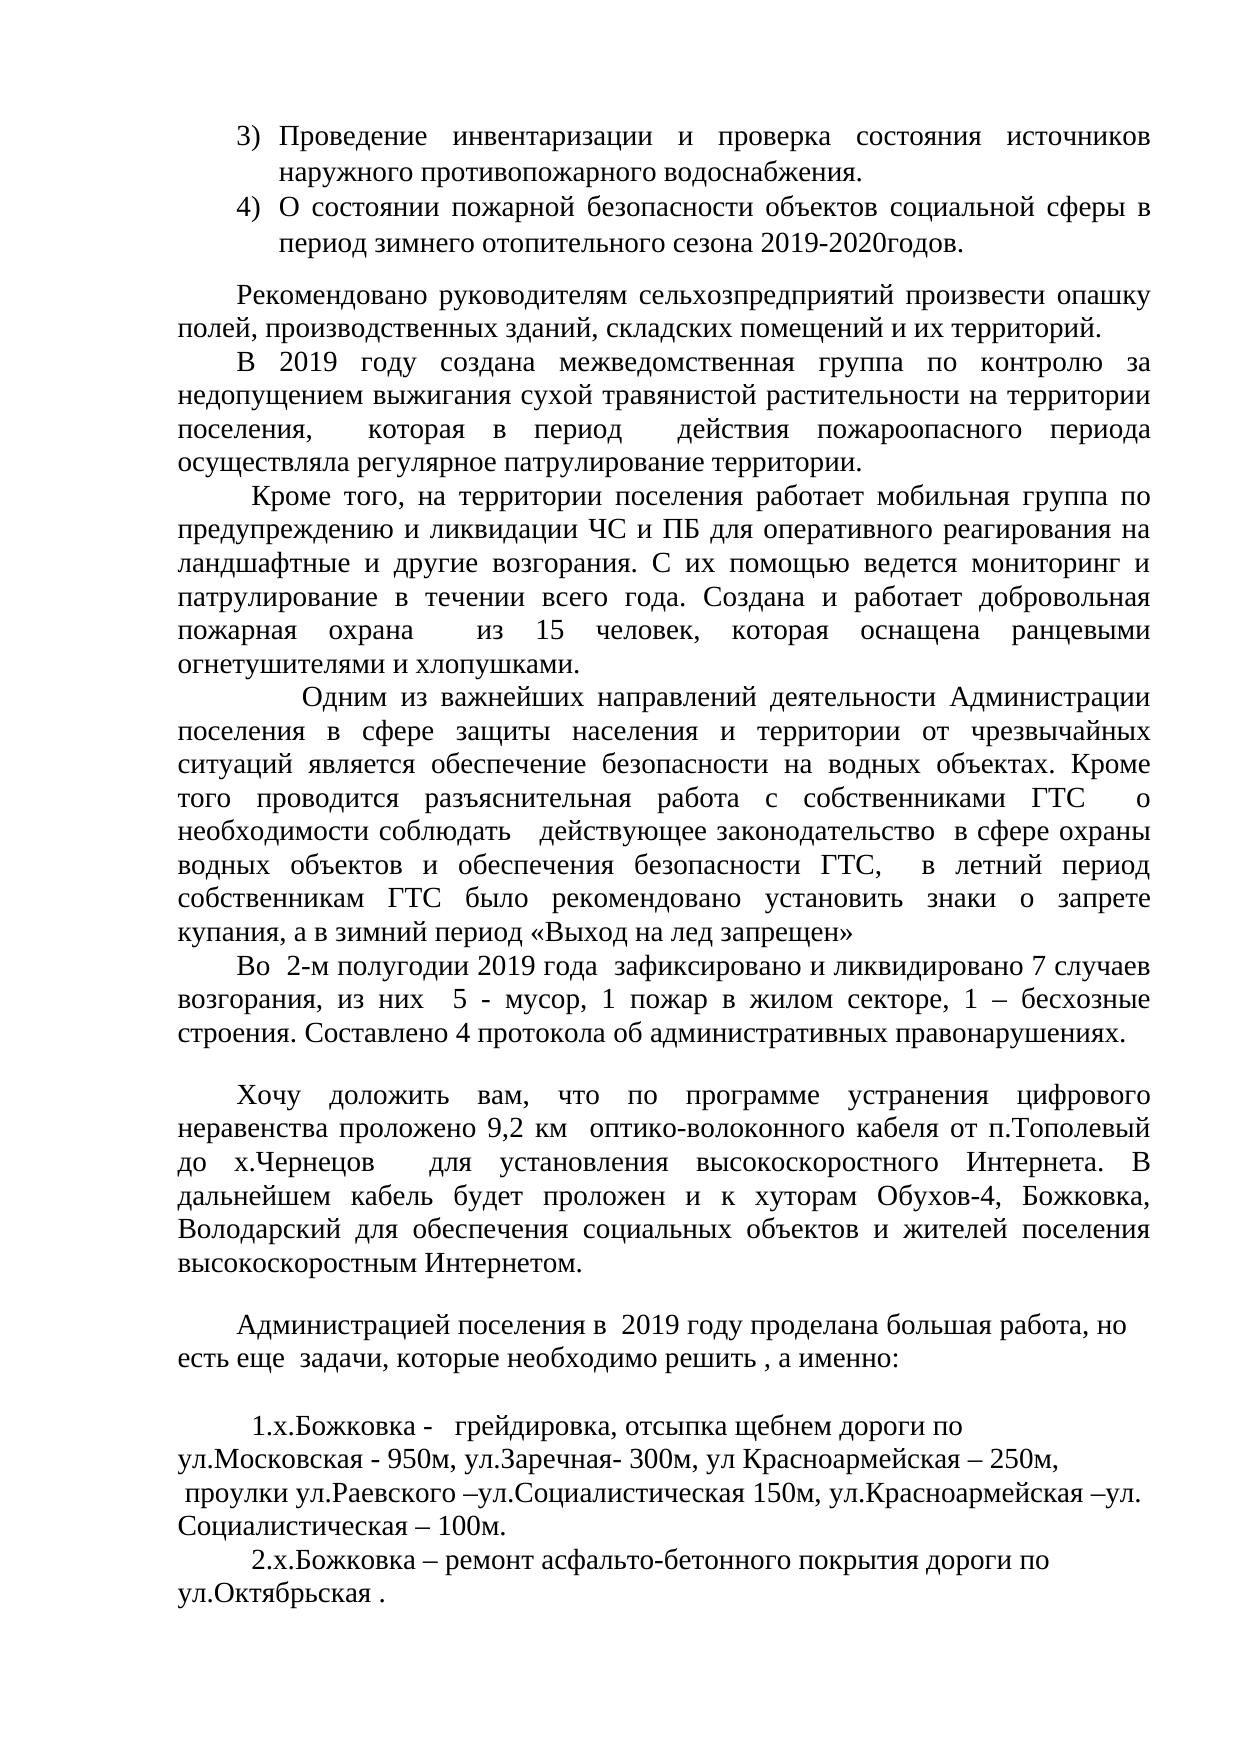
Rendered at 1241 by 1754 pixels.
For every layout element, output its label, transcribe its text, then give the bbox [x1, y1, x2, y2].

text Рекомендовано руководителям сельхозпредприятий произвести опашку полей, производственных зданий, складских помещений и их территорий. [177, 277, 1152, 344]
text Во 2-м полугодии 2019 года зафиксировано и ликвидировано 7 случаев возгорания, из них 5 - мусор, 1 пожар в жилом секторе, 1 – бесхозные строения. Составлено 4 протокола об административных правонарушениях. [177, 948, 1152, 1048]
text проулки ул.Раевского –ул.Социалистическая 150м, ул.Красноармейская –ул. Социалистическая – 100м. [177, 1475, 1152, 1542]
text Кроме того, на территории поселения работает мобильная группа по предупреждению и ликвидации ЧС и ПБ для оперативного реагирования на ландшафтные и другие возгорания. С их помощью ведется мониторинг и патрулирование в течении всего года. Создана и работает добровольная пожарная охрана из 15 человек, которая оснащена ранцевыми огнетушителями и хлопушками. [177, 478, 1152, 679]
text В 2019 году создана межведомственная группа по контролю за недопущением выжигания сухой травянистой растительности на территории поселения, которая в период действия пожароопасного периода осуществляла регулярное патрулирование территории. [177, 344, 1152, 478]
text 2.х.Божковка – ремонт асфальто-бетонного покрытия дороги по ул.Октябрьская . [177, 1542, 1152, 1609]
list О состоянии пожарной безопасности объектов социальной сферы в период зимнего отопительного сезона 2019-2020годов. [236, 189, 1152, 258]
text Хочу доложить вам, что по программе устранения цифрового неравенства проложено 9,2 км оптико-волоконного кабеля от п.Тополевый до х.Чернецов для установления высокоскоростного Интернета. В дальнейшем кабель будет проложен и к хуторам Обухов-4, Божковка, Володарский для обеспечения социальных объектов и жителей поселения высокоскоростным Интернетом. [177, 1077, 1152, 1278]
text Одним из важнейших направлений деятельности Администрации поселения в сфере защиты населения и территории от чрезвычайных ситуаций является обеспечение безопасности на водных объектах. Кроме того проводится разъяснительная работа с собственниками ГТС о необходимости соблюдать действующее законодательство в сфере охраны водных объектов и обеспечения безопасности ГТС, в летний период собственникам ГТС было рекомендовано установить знаки о запрете купания, а в зимний период «Выход на лед запрещен» [177, 679, 1152, 948]
text Администрацией поселения в 2019 году проделана большая работа, но есть еще задачи, которые необходимо решить , а именно: [177, 1307, 1152, 1374]
text 1.х.Божковка - грейдировка, отсыпка щебнем дороги по ул.Московская - 950м, ул.Заречная- 300м, ул Красноармейская – 250м, [177, 1408, 1152, 1475]
list Проведение инвентаризации и проверка состояния источников наружного противопожарного водоснабжения. [236, 118, 1152, 187]
